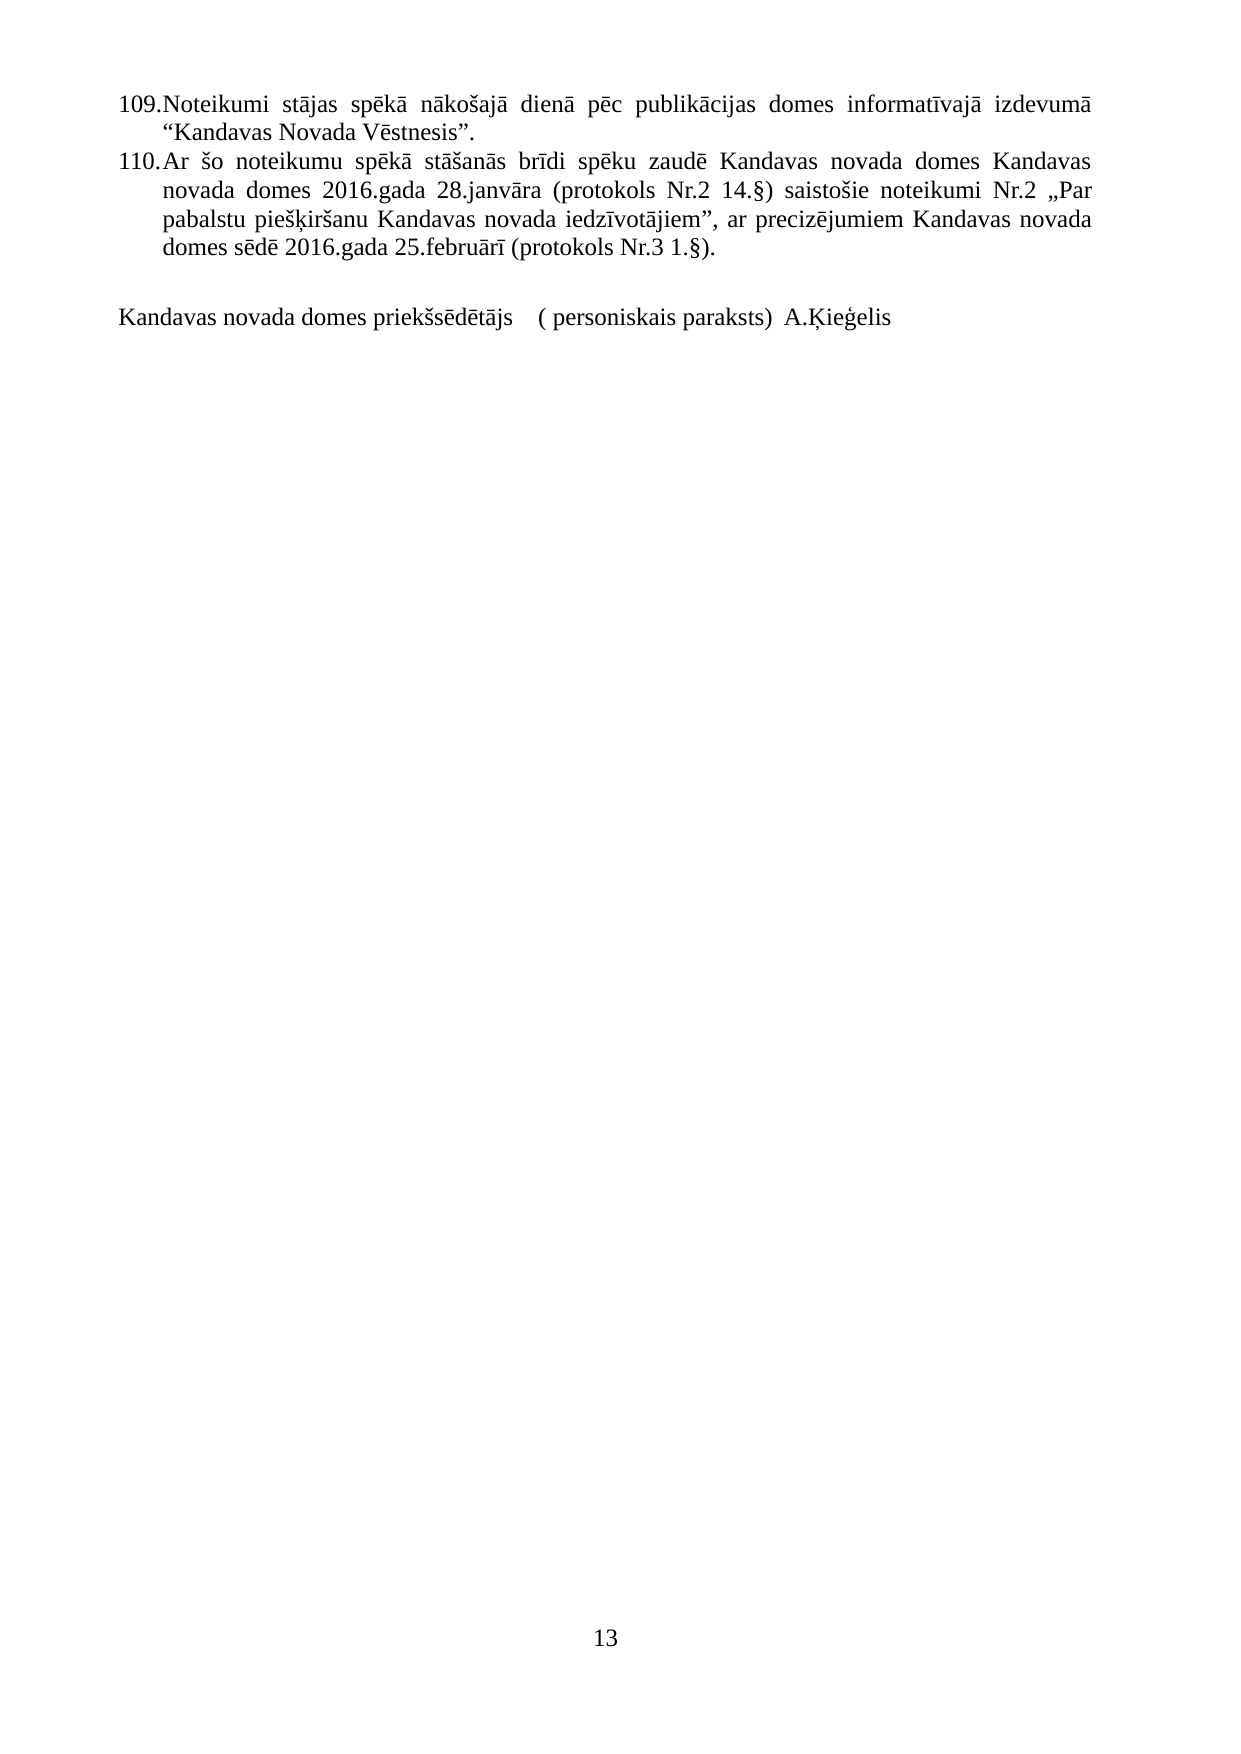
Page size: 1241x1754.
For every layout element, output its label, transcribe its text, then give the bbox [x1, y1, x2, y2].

list Noteikumi stājas spēkā nākošajā dienā pēc publikācijas domes informatīvajā izdevumā “Kandavas Novada Vēstnesis”. [118, 89, 1092, 146]
text Kandavas novada domes priekšsēdētājs ( personiskais paraksts) A.Ķieģelis [118, 302, 1092, 331]
list Ar šo noteikumu spēkā stāšanās brīdi spēku zaudē Kandavas novada domes Kandavas novada domes 2016.gada 28.janvāra (protokols Nr.2 14.§) saistošie noteikumi Nr.2 „Par pabalstu piešķiršanu Kandavas novada iedzīvotājiem”, ar precizējumiem Kandavas novada domes sēdē 2016.gada 25.februārī (protokols Nr.3 1.§). [118, 146, 1092, 261]
